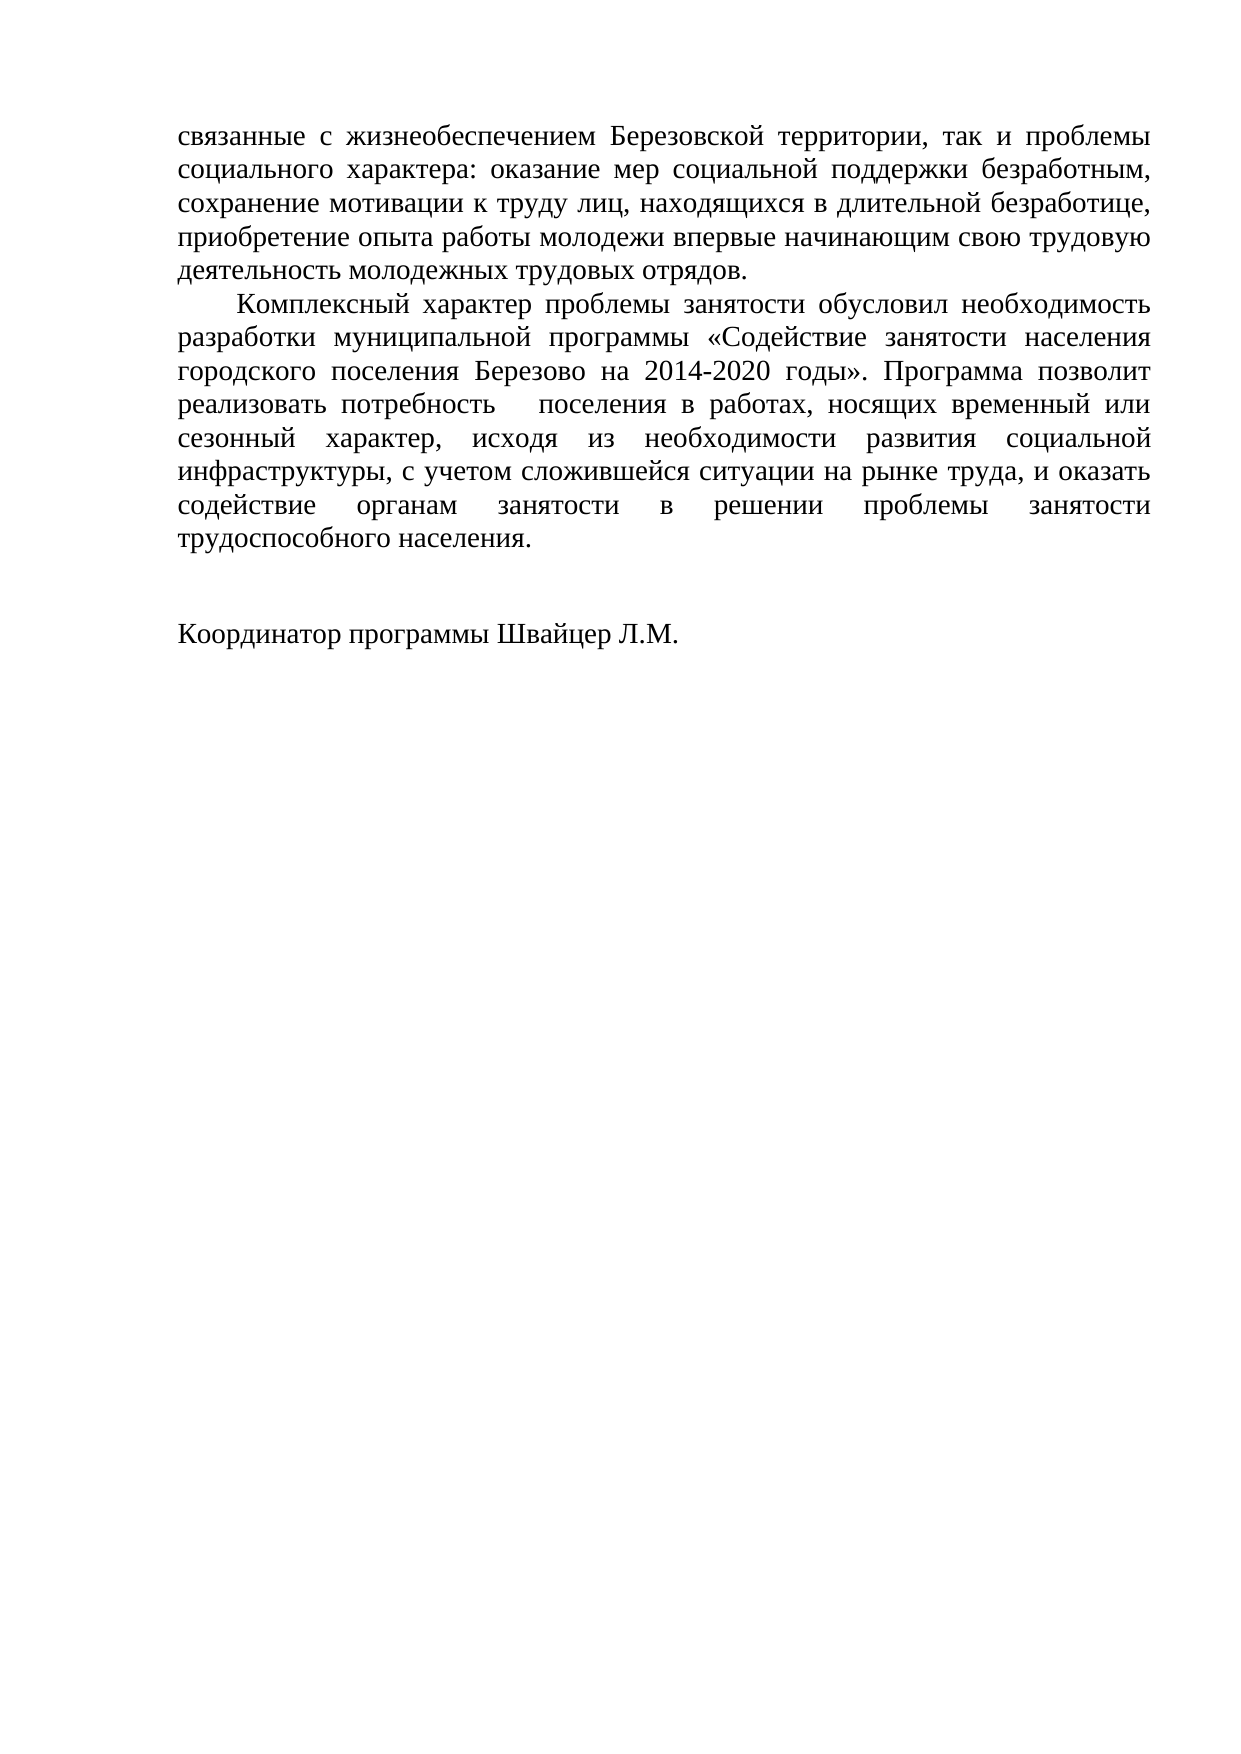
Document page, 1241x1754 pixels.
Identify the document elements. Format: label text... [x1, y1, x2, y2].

text Координатор программы Швайцер Л.М. [177, 616, 1152, 649]
text Комплексный характер проблемы занятости обусловил необходимость разработки муниципальной программы «Содействие занятости населения городского поселения Березово на 2014-2020 годы». Программа позволит реализовать потребность поселения в работах, носящих временный или сезонный характер, исходя из необходимости развития социальной инфраструктуры, с учетом сложившейся ситуации на рынке труда, и оказать содействие органам занятости в решении проблемы занятости трудоспособного населения. [177, 286, 1152, 554]
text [177, 118, 1152, 286]
